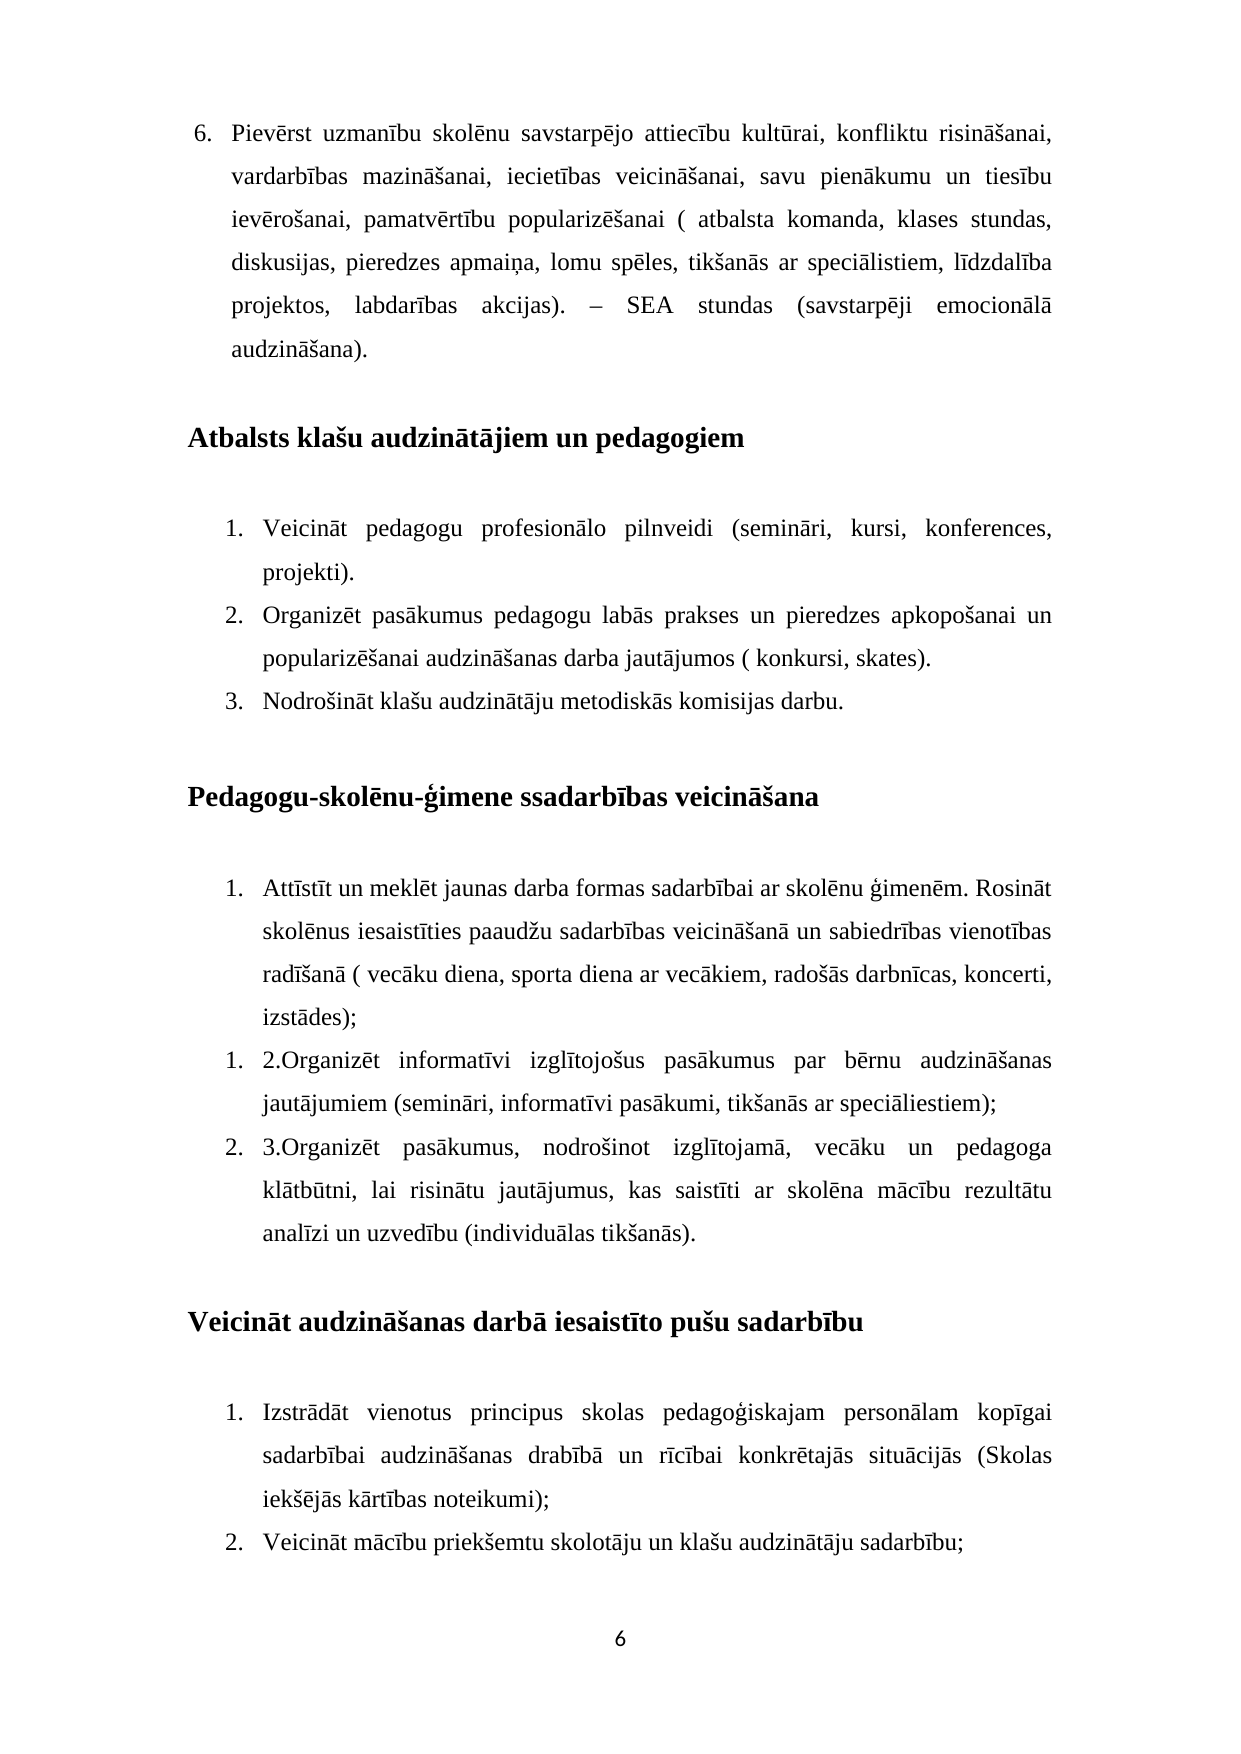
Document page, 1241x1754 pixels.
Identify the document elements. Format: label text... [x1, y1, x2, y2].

list Veicināt audzināšanas darbā iesaistīto pušu sadarbību [187, 1304, 1053, 1338]
list Nodrošināt klašu audzinātāju metodiskās komisijas darbu. [225, 686, 1053, 715]
list Attīstīt un meklēt jaunas darba formas sadarbībai ar skolēnu ģimenēm. Rosināt skolēnus iesaistīties paaudžu sadarbības veicināšanā un sabiedrības vienotības radīšanā ( vecāku diena, sporta diena ar vecākiem, radošās darbnīcas, koncerti, izstādes); [225, 873, 1053, 1031]
list Organizēt pasākumus pedagogu labās prakses un pieredzes apkopošanai un popularizēšanai audzināšanas darba jautājumos ( konkursi, skates). [225, 600, 1053, 672]
list 2.Organizēt informatīvi izglītojošus pasākumus par bērnu audzināšanas jautājumiem (semināri, informatīvi pasākumi, tikšanās ar speciāliestiem); [225, 1045, 1053, 1117]
list Pedagogu-skolēnu-ģimene ssadarbības veicināšana [187, 779, 1053, 813]
list Atbalsts klašu audzinātājiem un pedagogiem [187, 420, 1053, 453]
list Pievērst uzmanību skolēnu savstarpējo attiecību kultūrai, konfliktu risināšanai, vardarbības mazināšanai, iecietības veicināšanai, savu pienākumu un tiesību ievērošanai, pamatvērtību popularizēšanai ( atbalsta komanda, klases stundas, diskusijas, pieredzes apmaiņa, lomu spēles, tikšanās ar speciālistiem, līdzdalība projektos, labdarības akcijas). – SEA stundas (savstarpēji emocionālā audzināšana). [194, 118, 1053, 362]
list Veicināt mācību priekšemtu skolotāju un klašu audzinātāju sadarbību; [225, 1527, 1053, 1556]
list Izstrādāt vienotus principus skolas pedagoģiskajam personālam kopīgai sadarbībai audzināšanas drabībā un rīcībai konkrētajās situācijās (Skolas iekšējās kārtības noteikumi); [225, 1397, 1053, 1512]
list 3.Organizēt pasākumus, nodrošinot izglītojamā, vecāku un pedagoga klātbūtni, lai risinātu jautājumus, kas saistīti ar skolēna mācību rezultātu analīzi un uzvedību (individuālas tikšanās). [225, 1132, 1053, 1247]
list Veicināt pedagogu profesionālo pilnveidi (semināri, kursi, konferences, projekti). [225, 513, 1053, 585]
